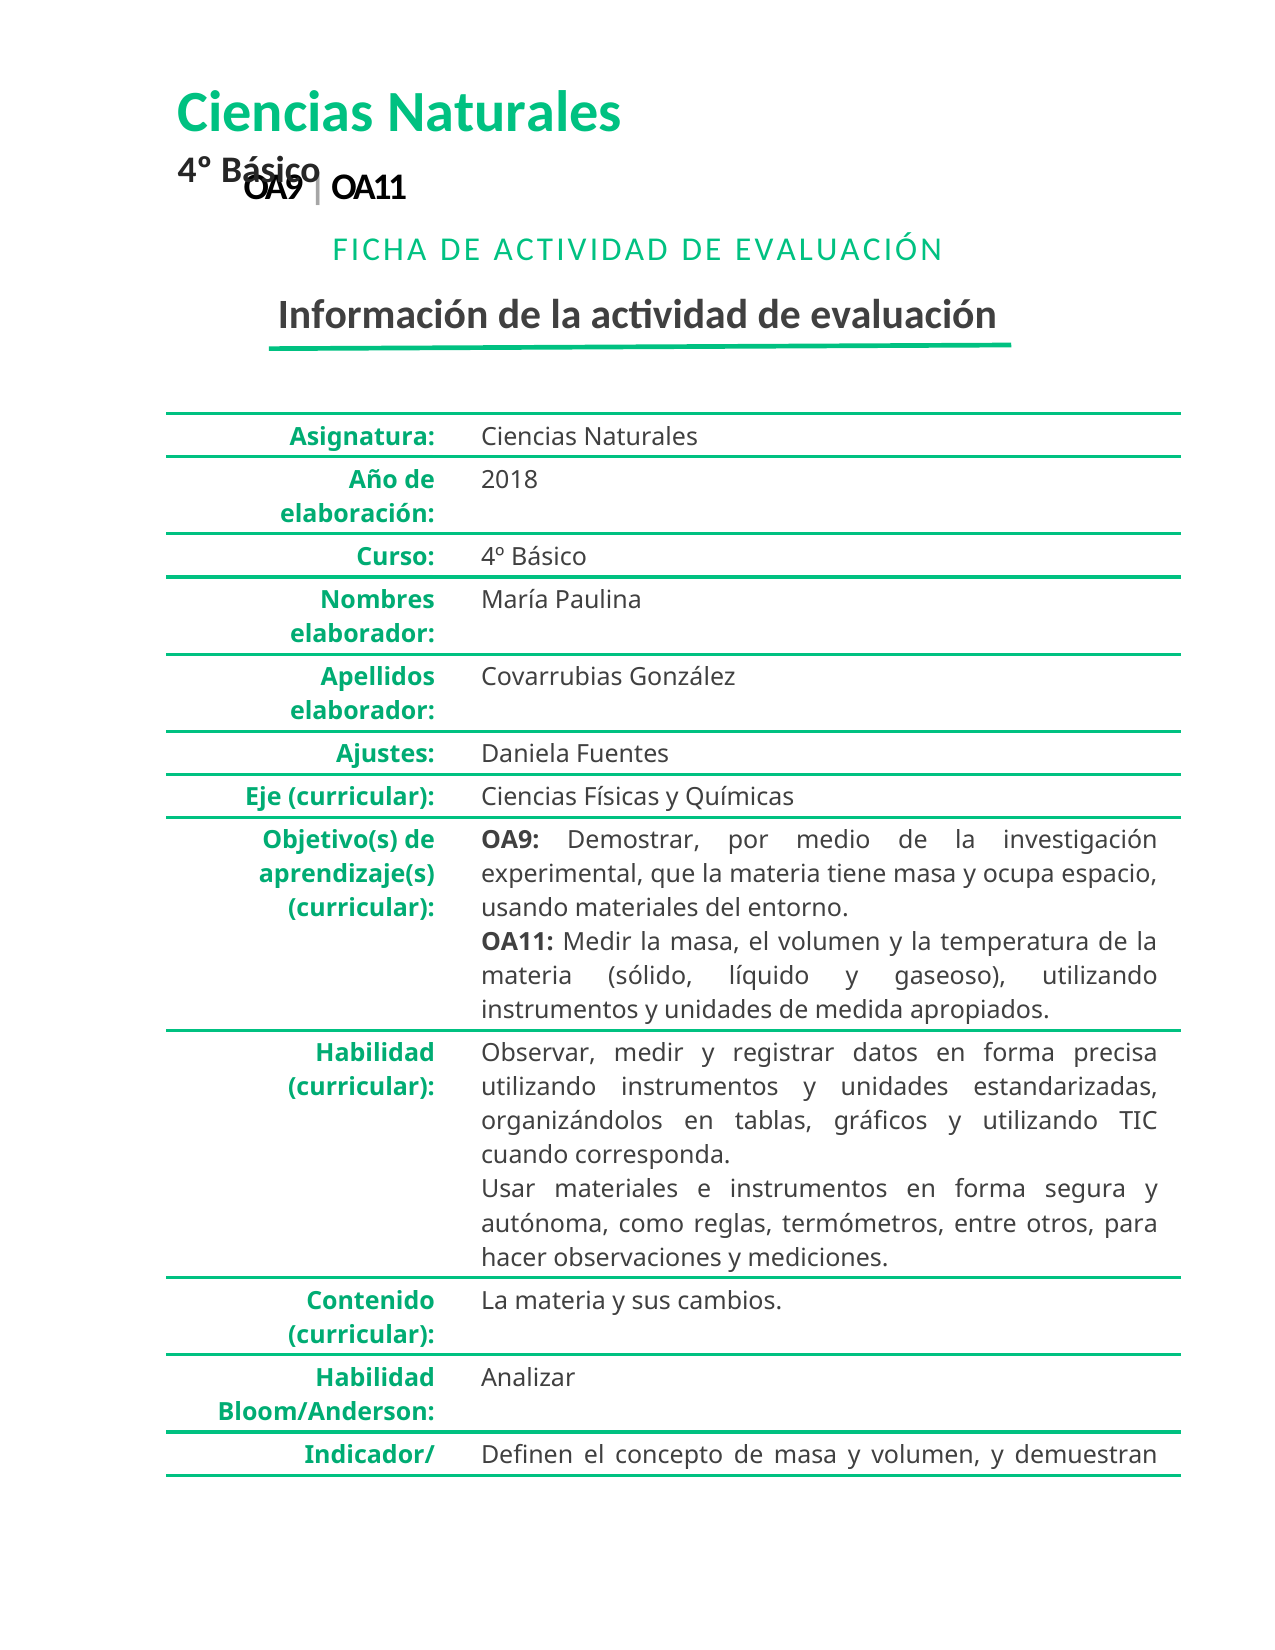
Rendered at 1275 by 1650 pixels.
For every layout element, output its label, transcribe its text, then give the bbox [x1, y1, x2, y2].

table_cell Daniela Fuentes [458, 733, 1181, 772]
table_cell La materia y sus cambios. [458, 1279, 1181, 1353]
table_cell María Paulina [458, 579, 1181, 652]
table_cell Objetivo(s) de aprendizaje(s) (curricular): [166, 819, 458, 1029]
table_cell Apellidos elaborador: [166, 656, 458, 729]
table_cell Observar, medir y registrar datos en forma precisa utilizando instrumentos y unidades estandarizadas, organizándolos en tablas, gráficos y utilizando TIC cuando corresponda. Usar materiales e instrumentos en forma segura y autónoma, como reglas, termómetros, entre otros, para hacer observaciones y mediciones. [458, 1032, 1181, 1276]
table_cell Habilidad (curricular): [166, 1032, 458, 1276]
table_cell OA9: Demostrar, por medio de la investigación experimental, que la materia tiene masa y ocupa espacio, usando materiales del entorno. OA11: Medir la masa, el volumen y la temperatura de la materia (sólido, líquido y gaseoso), utilizando instrumentos y unidades de medida apropiados. [458, 819, 1181, 1029]
table_cell Ciencias Físicas y Químicas [458, 776, 1181, 816]
text FICHA DE ACTIVIDAD DE EVALUACIÓN [177, 228, 1098, 268]
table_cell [166, 1434, 458, 1473]
table_cell Contenido (curricular): [166, 1279, 458, 1353]
table_cell Ajustes: [166, 733, 458, 772]
table_header Asignatura: [166, 415, 458, 455]
table_cell 4º Básico [458, 535, 1181, 575]
table_cell Eje (curricular): [166, 776, 458, 816]
table_header Ciencias Naturales [458, 415, 1181, 455]
table_cell 2018 [458, 458, 1181, 532]
table_cell Año de elaboración: [166, 458, 458, 532]
table_cell Habilidad Bloom/Anderson: [166, 1356, 458, 1430]
text Información de la actividad de evaluación [177, 288, 1098, 339]
table_cell Analizar [458, 1356, 1181, 1430]
table_cell Curso: [166, 535, 458, 575]
table_cell Nombres elaborador: [166, 579, 458, 652]
table_cell Covarrubias González [458, 656, 1181, 729]
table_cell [458, 1434, 1181, 1473]
